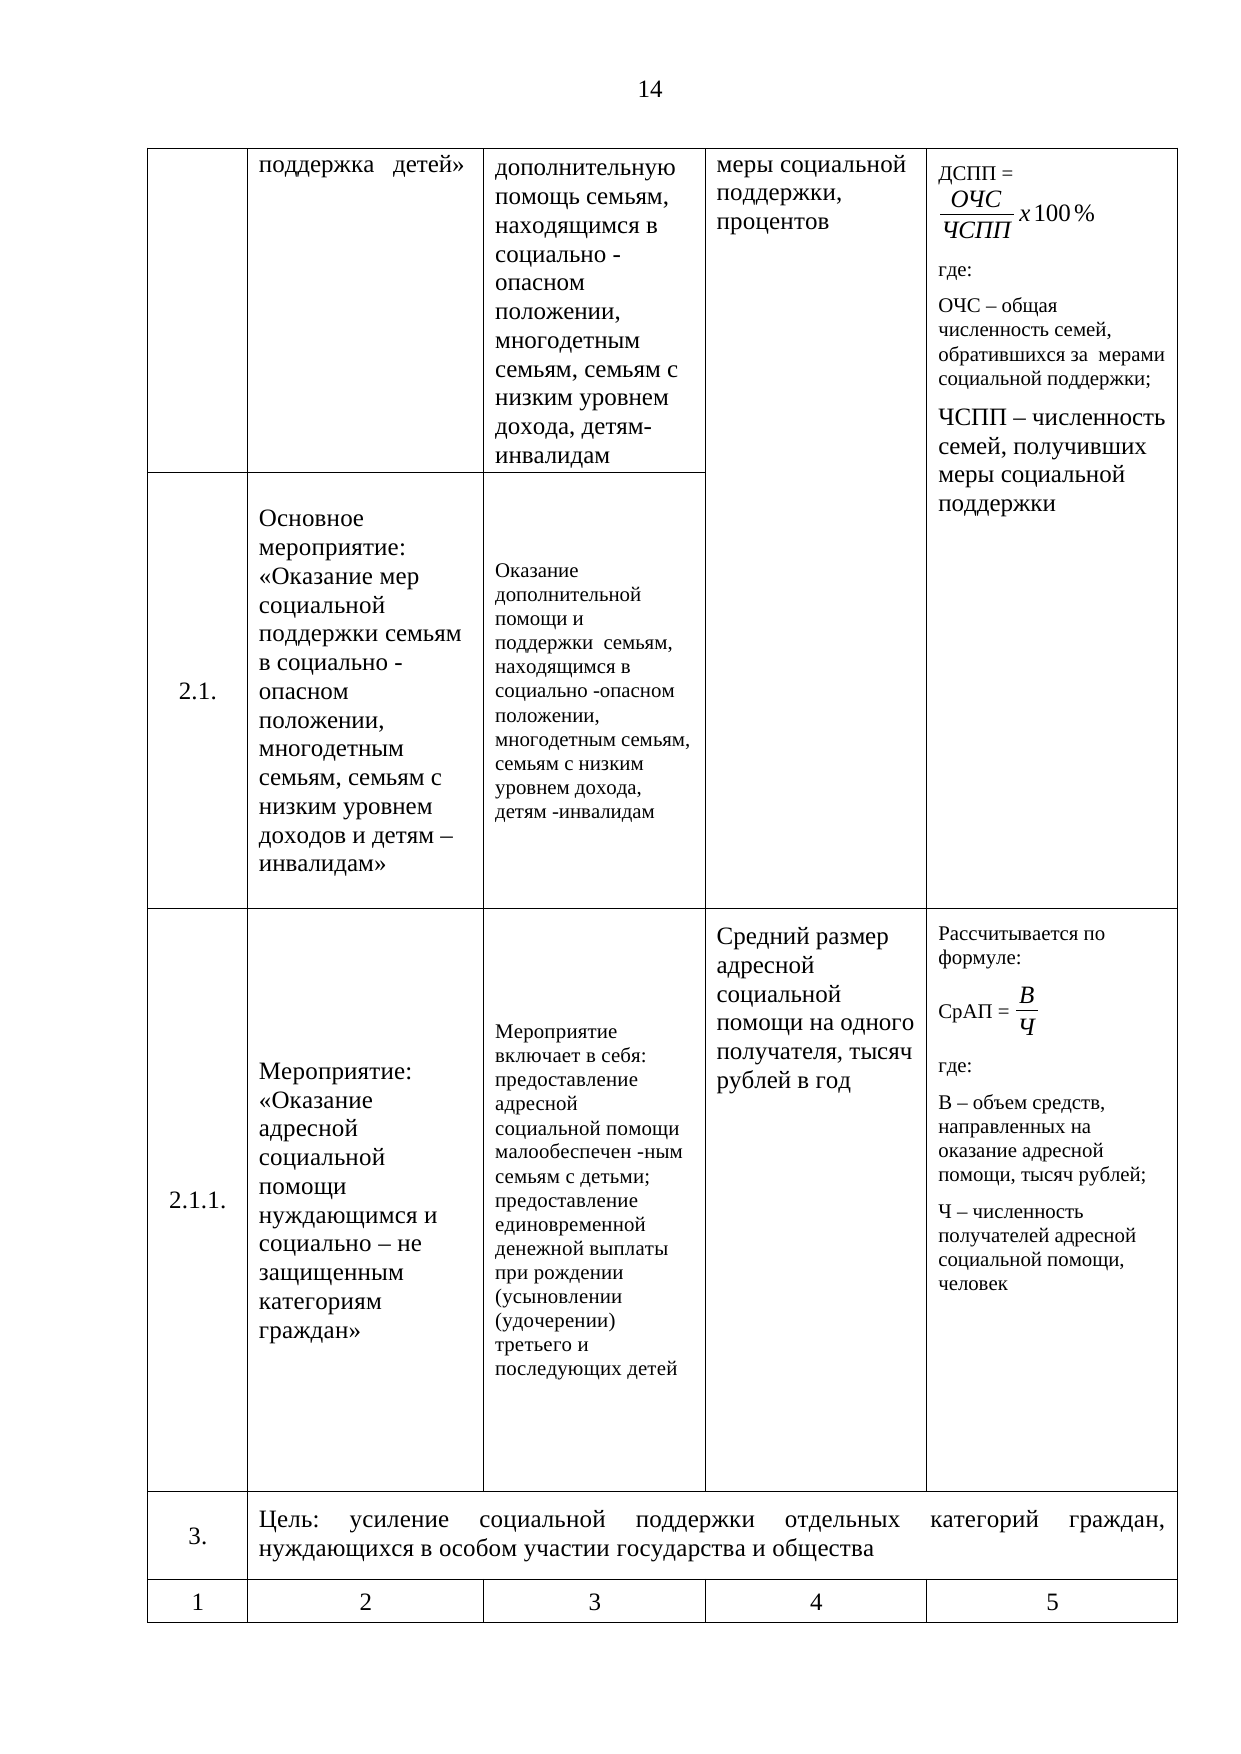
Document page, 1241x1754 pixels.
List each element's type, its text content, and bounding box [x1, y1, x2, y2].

table_cell Рассчитывается по формуле: СрАП = где: В – объем средств, направленных на оказание адресной помощи, тысяч рублей; Ч – численность получателей адресной социальной помощи, человек [927, 909, 1177, 1491]
table_cell 1 [148, 1580, 247, 1622]
table_cell дополнительную помощь семьям, находящимся в социально -опасном положении, многодетным семьям, семьям с низким уровнем дохода, детям-инвалидам [484, 149, 705, 472]
table_cell 2 [248, 1580, 483, 1622]
table_cell Основное мероприятие: «Оказание мер социальной поддержки семьям в социально - опасном положении, многодетным семьям, семьям с низким уровнем доходов и детям –инвалидам» [248, 473, 483, 908]
table_cell [148, 149, 247, 472]
table_cell ДСПП = где: ОЧС – общая численность семей, обратившихся за мерами социальной поддержки; ЧСПП – численность семей, получивших меры социальной поддержки [927, 149, 1177, 908]
table_cell 2.1. [148, 473, 247, 908]
table_cell 4 [706, 1580, 926, 1622]
table_cell Оказание дополнительной помощи и поддержки семьям, находящимся в социально -опасном положении, многодетным семьям, семьям с низким уровнем дохода, детям -инвалидам [484, 473, 705, 908]
table_cell Мероприятие включает в себя: предоставление адресной социальной помощи малообеспечен -ным семьям с детьми; предоставление единовременной денежной выплаты при рождении (усыновлении (удочерении) третьего и последующих детей [484, 909, 705, 1491]
table_cell 5 [927, 1580, 1177, 1622]
table_cell Цель: усиление социальной поддержки отдельных категорий граждан, нуждающихся в особом участии государства и общества [248, 1492, 1177, 1579]
table_cell Мероприятие: «Оказание адресной социальной помощи нуждающимся и социально – не защищенным категориям граждан» [248, 909, 483, 1491]
table_cell Средний размер адресной социальной помощи на одного получателя, тысяч рублей в год [706, 909, 926, 1491]
table_cell 3. [148, 1492, 247, 1579]
table_cell 3 [484, 1580, 705, 1622]
table_cell поддержка детей» [248, 149, 483, 472]
table_cell меры социальной поддержки, процентов [706, 149, 926, 908]
table_cell 2.1.1. [148, 909, 247, 1491]
